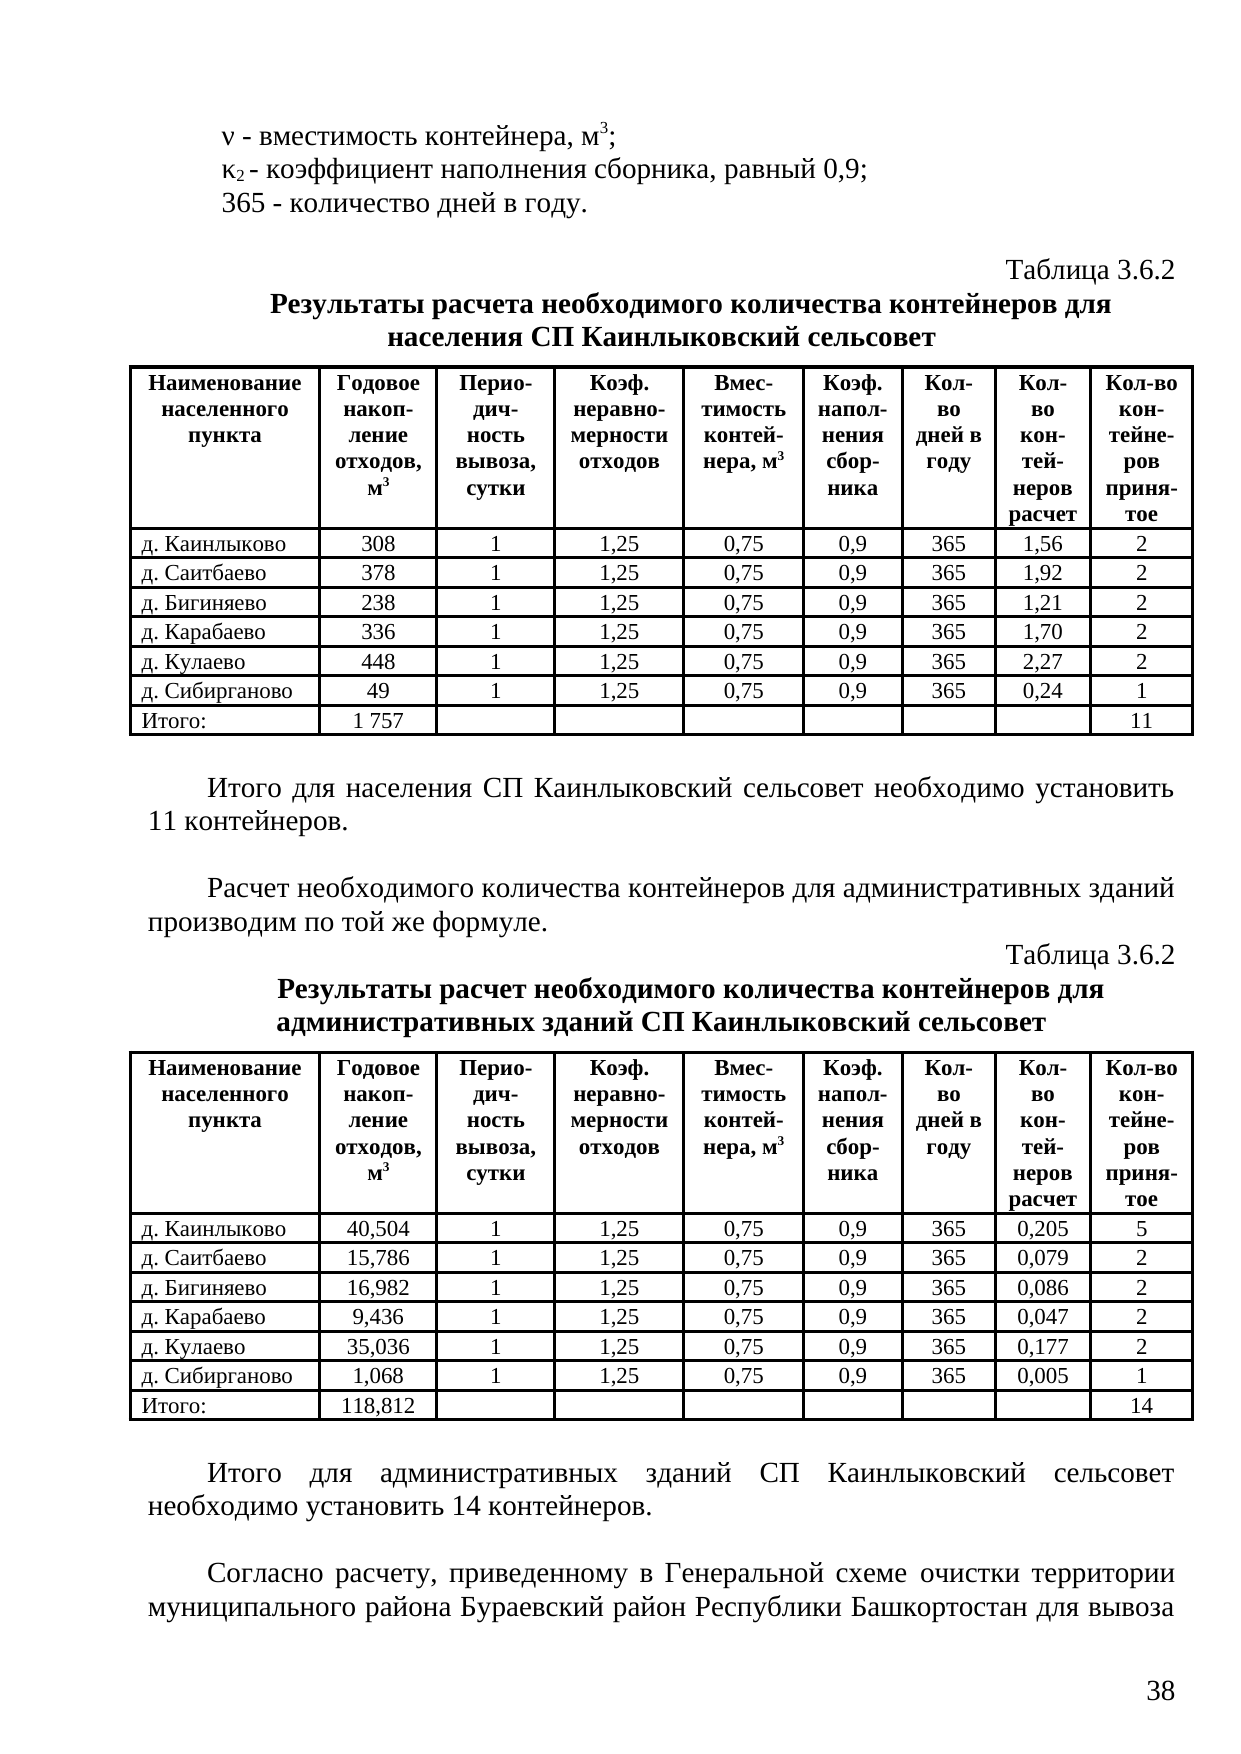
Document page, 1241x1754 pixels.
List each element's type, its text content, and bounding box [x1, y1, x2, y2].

table_cell 1,25 [556, 1215, 682, 1241]
table_cell 365 [904, 1215, 994, 1241]
text κ2 - коэффициент наполнения сборника, равный 0,9; [148, 152, 1175, 185]
text ν - вместимость контейнера, м3; [148, 118, 1175, 152]
table_cell 1,25 [556, 1303, 682, 1330]
table_cell 0,75 [685, 589, 802, 615]
table_header Коэф. напол-нения сбор-ника [805, 1054, 901, 1212]
table_cell 2 [1092, 589, 1191, 615]
table_header Кол-во дней в году [904, 369, 994, 527]
table_cell 5 [1092, 1215, 1191, 1241]
table_cell 1,25 [556, 1274, 682, 1300]
table_cell 1,25 [556, 677, 682, 703]
table_cell 1,068 [321, 1362, 435, 1389]
table_cell 0,177 [997, 1333, 1089, 1359]
table_cell д. Бигиняево [132, 1274, 318, 1300]
table_cell 0,24 [997, 677, 1089, 703]
table_cell 1 [438, 530, 553, 556]
table_cell [805, 707, 901, 733]
table_cell 1 [438, 1244, 553, 1271]
table_cell 2 [1092, 559, 1191, 586]
table_cell 238 [321, 589, 435, 615]
table_cell д. Саитбаево [132, 559, 318, 586]
table_cell 365 [904, 1333, 994, 1359]
table_cell 49 [321, 677, 435, 703]
table_header Кол-во дней в году [904, 1054, 994, 1212]
table_cell 365 [904, 1362, 994, 1389]
table_cell д. Сибирганово [132, 677, 318, 703]
table_cell 9,436 [321, 1303, 435, 1330]
table_cell 1,25 [556, 648, 682, 674]
table_header Перио-дич-ность вывоза, сутки [438, 1054, 553, 1212]
table_cell 1 [438, 589, 553, 615]
table_cell 16,982 [321, 1274, 435, 1300]
table_header Кол-во кон-тейне-ров приня-тое [1092, 1054, 1191, 1212]
table_cell 1,25 [556, 530, 682, 556]
table_cell 365 [904, 530, 994, 556]
table_cell 0,75 [685, 1362, 802, 1389]
table_cell 0,9 [805, 1215, 901, 1241]
table_cell 1,25 [556, 618, 682, 644]
table_cell 0,9 [805, 1303, 901, 1330]
table_cell 0,9 [805, 1333, 901, 1359]
table_cell 0,75 [685, 677, 802, 703]
table_cell 0,75 [685, 1215, 802, 1241]
table_cell Итого: [132, 1392, 318, 1418]
table_header Перио-дич-ность вывоза, сутки [438, 369, 553, 527]
table_cell 14 [1092, 1392, 1191, 1418]
table_header Коэф. неравно-мерности отходов [556, 1054, 682, 1212]
table_cell 118,812 [321, 1392, 435, 1418]
table_cell д. Сибирганово [132, 1362, 318, 1389]
table_header Годовое накоп-ление отходов, м3 [321, 1054, 435, 1212]
table_cell 1,21 [997, 589, 1089, 615]
table_cell 0,079 [997, 1244, 1089, 1271]
text Итого для административных зданий СП Каинлыковский сельсовет необходимо установить 14 контейнеров. [148, 1455, 1175, 1522]
table_cell 0,9 [805, 1274, 901, 1300]
table_cell Итого: [132, 707, 318, 733]
table_cell д. Карабаево [132, 618, 318, 644]
table_cell д. Каинлыково [132, 1215, 318, 1241]
table_cell 1 [438, 1215, 553, 1241]
table_cell 0,75 [685, 1274, 802, 1300]
table_cell 0,75 [685, 1244, 802, 1271]
table_cell 1 [438, 648, 553, 674]
table_cell 1,25 [556, 589, 682, 615]
table_cell 308 [321, 530, 435, 556]
table_cell д. Каинлыково [132, 530, 318, 556]
table_cell 1 757 [321, 707, 435, 733]
table_cell 365 [904, 1274, 994, 1300]
table_cell 2,27 [997, 648, 1089, 674]
table_cell [904, 1392, 994, 1418]
table_cell 0,9 [805, 1244, 901, 1271]
table_cell 0,086 [997, 1274, 1089, 1300]
table_cell 0,75 [685, 648, 802, 674]
table_cell [997, 707, 1089, 733]
table_cell 2 [1092, 1333, 1191, 1359]
table_cell д. Кулаево [132, 648, 318, 674]
table_cell 15,786 [321, 1244, 435, 1271]
table_cell 0,9 [805, 589, 901, 615]
table_cell [438, 1392, 553, 1418]
table_cell 0,75 [685, 530, 802, 556]
table_cell 365 [904, 677, 994, 703]
table_cell 0,75 [685, 559, 802, 586]
table_cell 0,9 [805, 1362, 901, 1389]
table_cell 365 [904, 1303, 994, 1330]
table_cell 0,9 [805, 559, 901, 586]
table_header Кол-во кон-тейне-ров приня-тое [1092, 369, 1191, 527]
table_header Коэф. неравно-мерности отходов [556, 369, 682, 527]
table_cell 378 [321, 559, 435, 586]
table_cell 365 [904, 618, 994, 644]
table_cell 2 [1092, 648, 1191, 674]
table_cell 1,56 [997, 530, 1089, 556]
table_header Кол-во кон-тей-неров расчет [997, 369, 1089, 527]
text Результаты расчет необходимого количества контейнеров для административных зданий СП Каинлыковский сельсовет [148, 971, 1175, 1038]
table_cell 365 [904, 648, 994, 674]
table_cell 0,9 [805, 648, 901, 674]
table_cell [556, 707, 682, 733]
table_cell 365 [904, 589, 994, 615]
table_cell д. Саитбаево [132, 1244, 318, 1271]
table_cell 1 [438, 1333, 553, 1359]
table_cell 0,9 [805, 677, 901, 703]
table_header Вмес-тимость контей-нера, м3 [685, 1054, 802, 1212]
table_cell [997, 1392, 1089, 1418]
table_cell 1 [438, 559, 553, 586]
table_header Вмес-тимость контей-нера, м3 [685, 369, 802, 527]
table_cell 2 [1092, 530, 1191, 556]
table_cell 0,005 [997, 1362, 1089, 1389]
table_cell 40,504 [321, 1215, 435, 1241]
table_cell [685, 707, 802, 733]
table_cell 1 [438, 618, 553, 644]
table_header Годовое накоп-ление отходов, м3 [321, 369, 435, 527]
table_cell [805, 1392, 901, 1418]
table_cell 11 [1092, 707, 1191, 733]
table_cell 0,9 [805, 618, 901, 644]
table_cell 365 [904, 1244, 994, 1271]
table_cell 0,75 [685, 1333, 802, 1359]
text Таблица 3.6.2 [148, 937, 1175, 971]
table_header Кол-во кон-тей-неров расчет [997, 1054, 1089, 1212]
table_header Наименование населенного пункта [132, 369, 318, 527]
table_cell 448 [321, 648, 435, 674]
table_cell 0,75 [685, 618, 802, 644]
table_cell 1,70 [997, 618, 1089, 644]
table_cell [904, 707, 994, 733]
table_cell 2 [1092, 1244, 1191, 1271]
text Расчет необходимого количества контейнеров для административных зданий производим по той же формуле. [148, 870, 1175, 937]
text Итого для населения СП Каинлыковский сельсовет необходимо установить 11 контейнеров. [148, 770, 1175, 837]
table_cell 1 [438, 1274, 553, 1300]
table_header Коэф. напол-нения сбор-ника [805, 369, 901, 527]
table_cell 365 [904, 559, 994, 586]
table_cell 0,205 [997, 1215, 1089, 1241]
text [148, 1555, 1175, 1622]
table_cell 1,92 [997, 559, 1089, 586]
text Результаты расчета необходимого количества контейнеров для населения СП Каинлыковский сельсовет [148, 286, 1175, 353]
text Таблица 3.6.2 [148, 252, 1175, 286]
table_cell д. Кулаево [132, 1333, 318, 1359]
table_cell д. Бигиняево [132, 589, 318, 615]
table_cell 1 [438, 1303, 553, 1330]
table_cell 1,25 [556, 1244, 682, 1271]
table_cell 1 [1092, 1362, 1191, 1389]
table_cell [556, 1392, 682, 1418]
table_cell 1 [438, 677, 553, 703]
table_cell 1,25 [556, 1333, 682, 1359]
table_cell 0,9 [805, 530, 901, 556]
table_cell 336 [321, 618, 435, 644]
table_cell 0,75 [685, 1303, 802, 1330]
table_header Наименование населенного пункта [132, 1054, 318, 1212]
table_cell [685, 1392, 802, 1418]
table_cell 1,25 [556, 1362, 682, 1389]
table_cell 0,047 [997, 1303, 1089, 1330]
table_cell 1 [438, 1362, 553, 1389]
text 365 - количество дней в году. [148, 185, 1175, 219]
table_cell 35,036 [321, 1333, 435, 1359]
table_cell 2 [1092, 618, 1191, 644]
table_cell 2 [1092, 1274, 1191, 1300]
table_cell д. Карабаево [132, 1303, 318, 1330]
table_cell 1,25 [556, 559, 682, 586]
table_cell [438, 707, 553, 733]
table_cell 1 [1092, 677, 1191, 703]
table_cell 2 [1092, 1303, 1191, 1330]
